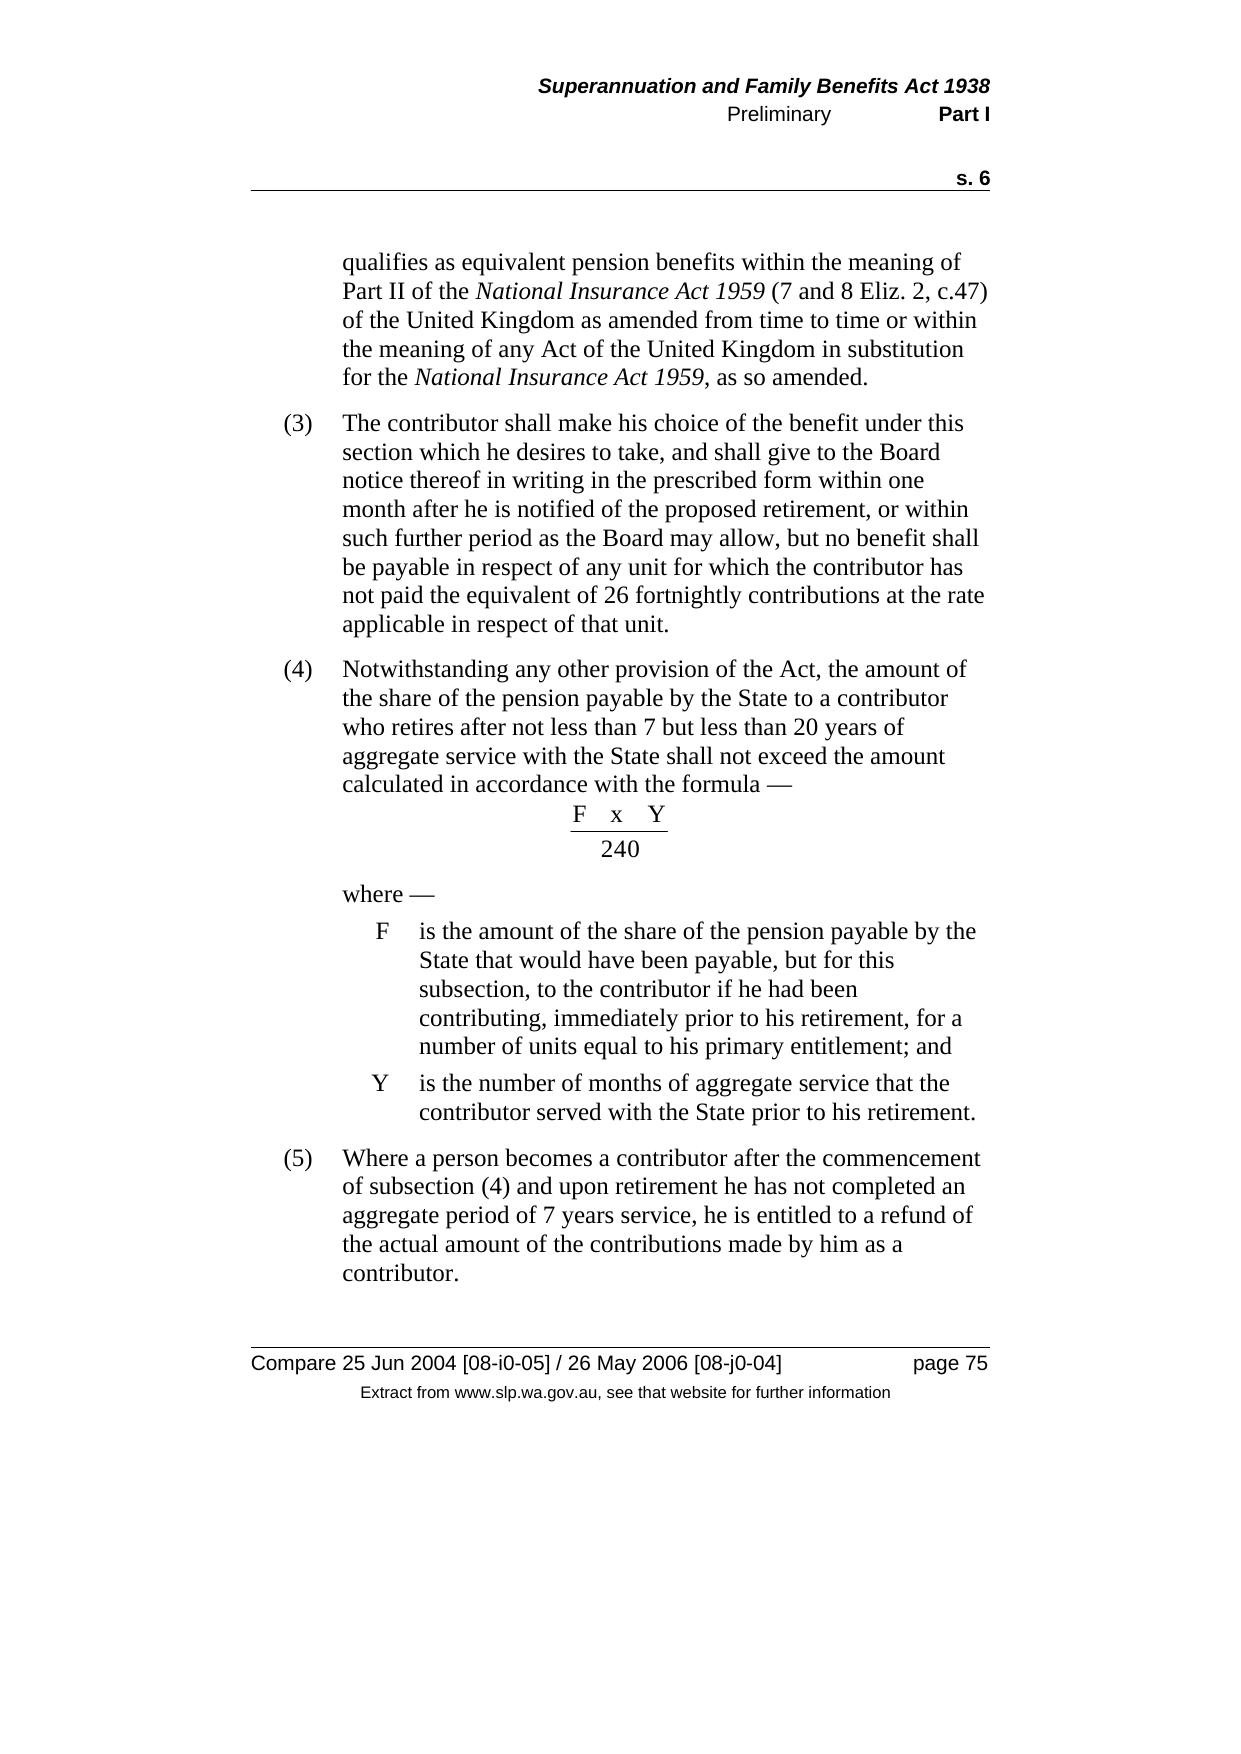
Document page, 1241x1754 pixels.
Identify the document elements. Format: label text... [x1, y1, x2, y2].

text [251, 247, 990, 391]
text (4) Notwithstanding any other provision of the Act, the amount of the share of the pension payable by the State to a contributor who retires after not less than 7 but less than 20 years of aggregate service with the State shall not exceed the amount calculated in accordance with the formula — [251, 654, 990, 798]
text (3) The contributor shall make his choice of the benefit under this section which he desires to take, and shall give to the Board notice thereof in writing in the prescribed form within one month after he is notified of the proposed retirement, or within such further period as the Board may allow, but no benefit shall be payable in respect of any unit for which the contributor has not paid the equivalent of 26 fortnightly contributions at the rate applicable in respect of that unit. [251, 408, 990, 638]
text Y is the number of months of aggregate service that the contributor served with the State prior to his retirement. [251, 1068, 990, 1126]
text (5) Where a person becomes a contributor after the commencement of subsection (4) and upon retirement he has not completed an aggregate period of 7 years service, he is entitled to a refund of the actual amount of the contributions made by him as a contributor. [251, 1143, 990, 1286]
text F is the amount of the share of the pension payable by the State that would have been payable, but for this subsection, to the contributor if he had been contributing, immediately prior to his retirement, for a number of units equal to his primary entitlement; and [251, 916, 990, 1060]
text where — [251, 879, 990, 908]
